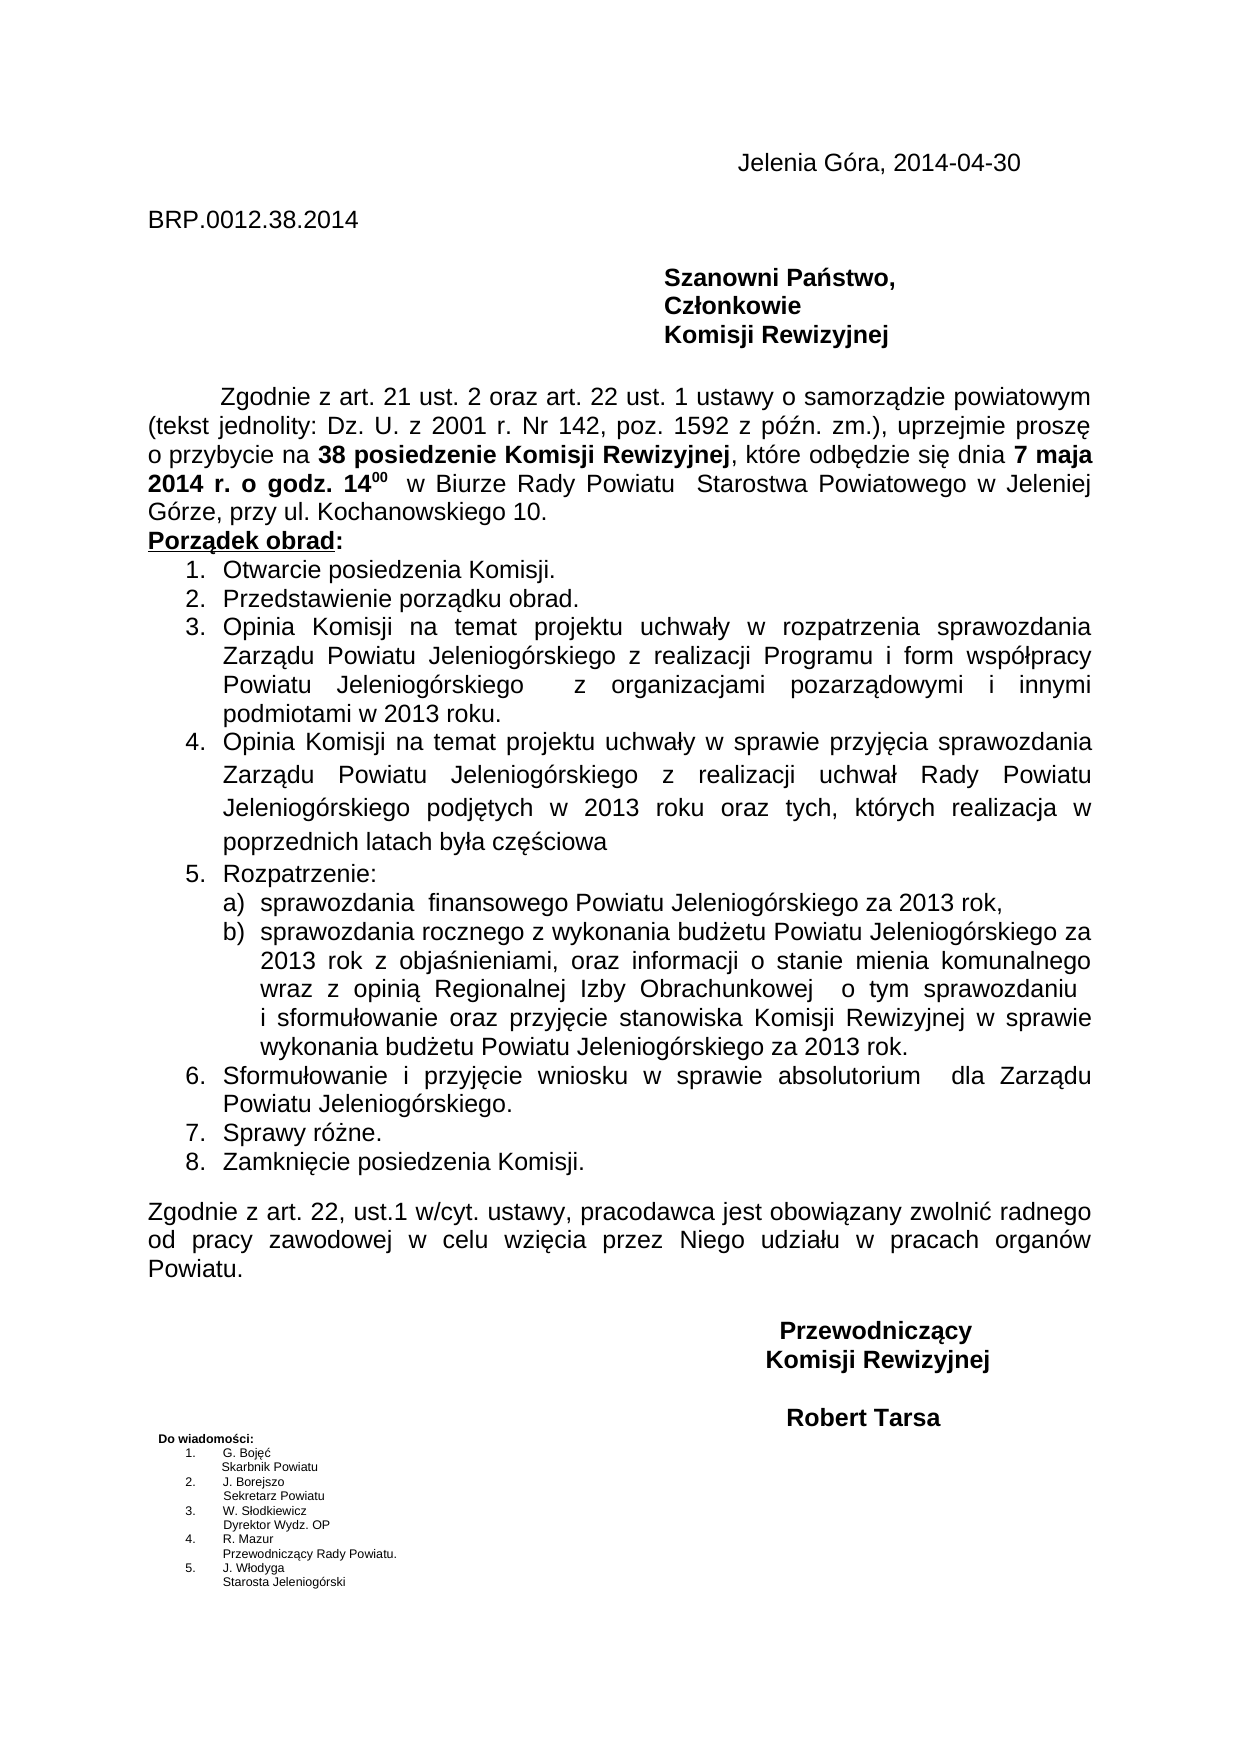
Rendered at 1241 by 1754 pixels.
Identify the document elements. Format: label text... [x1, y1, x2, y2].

text Dyrektor Wydz. OP [185, 1518, 1093, 1532]
list sprawozdania rocznego z wykonania budżetu Powiatu Jeleniogórskiego za 2013 rok z objaśnieniami, oraz informacji o stanie mienia komunalnego wraz z opinią Regionalnej Izby Obrachunkowej o tym sprawozdaniu i sformułowanie oraz przyjęcie stanowiska Komisji Rewizyjnej w sprawie wykonania budżetu Powiatu Jeleniogórskiego za 2013 rok. [223, 917, 1093, 1061]
list Rozpatrzenie: [185, 859, 1093, 888]
text Zgodnie z art. 21 ust. 2 oraz art. 22 ust. 1 ustawy o samorządzie powiatowym (tekst jednolity: Dz. U. z 2001 r. Nr 142, poz. 1592 z późn. zm.), uprzejmie proszę o przybycie na 38 posiedzenie Komisji Rewizyjnej, które odbędzie się dnia 7 maja 2014 r. o godz. 1400 w Biurze Rady Powiatu Starostwa Powiatowego w Jeleniej Górze, przy ul. Kochanowskiego 10. [148, 382, 1093, 526]
list Sprawy różne. [185, 1118, 1093, 1147]
list R. Mazur [185, 1532, 1093, 1546]
list Zamknięcie posiedzenia Komisji. [185, 1147, 1093, 1176]
text Członkowie Komisji Rewizyjnej [664, 291, 1093, 349]
list J. Borejszo [185, 1474, 1093, 1489]
text Jelenia Góra, 2014-04-30 [148, 148, 1093, 176]
text Starosta Jeleniogórski [223, 1575, 1093, 1589]
list G. Bojęć [185, 1446, 1093, 1460]
text Do wiadomości: [148, 1431, 1093, 1446]
text Skarbnik Powiatu [185, 1460, 1093, 1474]
list Sformułowanie i przyjęcie wniosku w sprawie absolutorium dla Zarządu Powiatu Jeleniogórskiego. [185, 1061, 1093, 1118]
text BRP.0012.38.2014 [148, 205, 1093, 234]
list Przedstawienie porządku obrad. [185, 584, 1093, 612]
list Opinia Komisji na temat projektu uchwały w rozpatrzenia sprawozdania Zarządu Powiatu Jeleniogórskiego z realizacji Programu i form współpracy Powiatu Jeleniogórskiego z organizacjami pozarządowymi i innymi podmiotami w 2013 roku. [185, 612, 1093, 727]
list Otwarcie posiedzenia Komisji. [185, 555, 1093, 584]
list J. Włodyga [185, 1561, 1093, 1575]
list W. Słodkiewicz [185, 1503, 1093, 1518]
text Robert Tarsa [148, 1403, 1093, 1431]
text Zgodnie z art. 22, ust.1 w/cyt. ustawy, pracodawca jest obowiązany zwolnić radnego od pracy zawodowej w celu wzięcia przez Niego udziału w pracach organów Powiatu. [148, 1197, 1093, 1283]
text Szanowni Państwo, [664, 263, 1093, 291]
text Przewodniczący Komisji Rewizyjnej [221, 1316, 1093, 1374]
list Opinia Komisji na temat projektu uchwały w sprawie przyjęcia sprawozdania Zarządu Powiatu Jeleniogórskiego z realizacji uchwał Rady Powiatu Jeleniogórskiego podjętych w 2013 roku oraz tych, których realizacja w poprzednich latach była częściowa [185, 727, 1093, 855]
text Porządek obrad: [148, 526, 1093, 555]
list sprawozdania finansowego Powiatu Jeleniogórskiego za 2013 rok, [223, 888, 1093, 917]
text Przewodniczący Rady Powiatu. [223, 1546, 1093, 1561]
text Sekretarz Powiatu [185, 1489, 1093, 1503]
